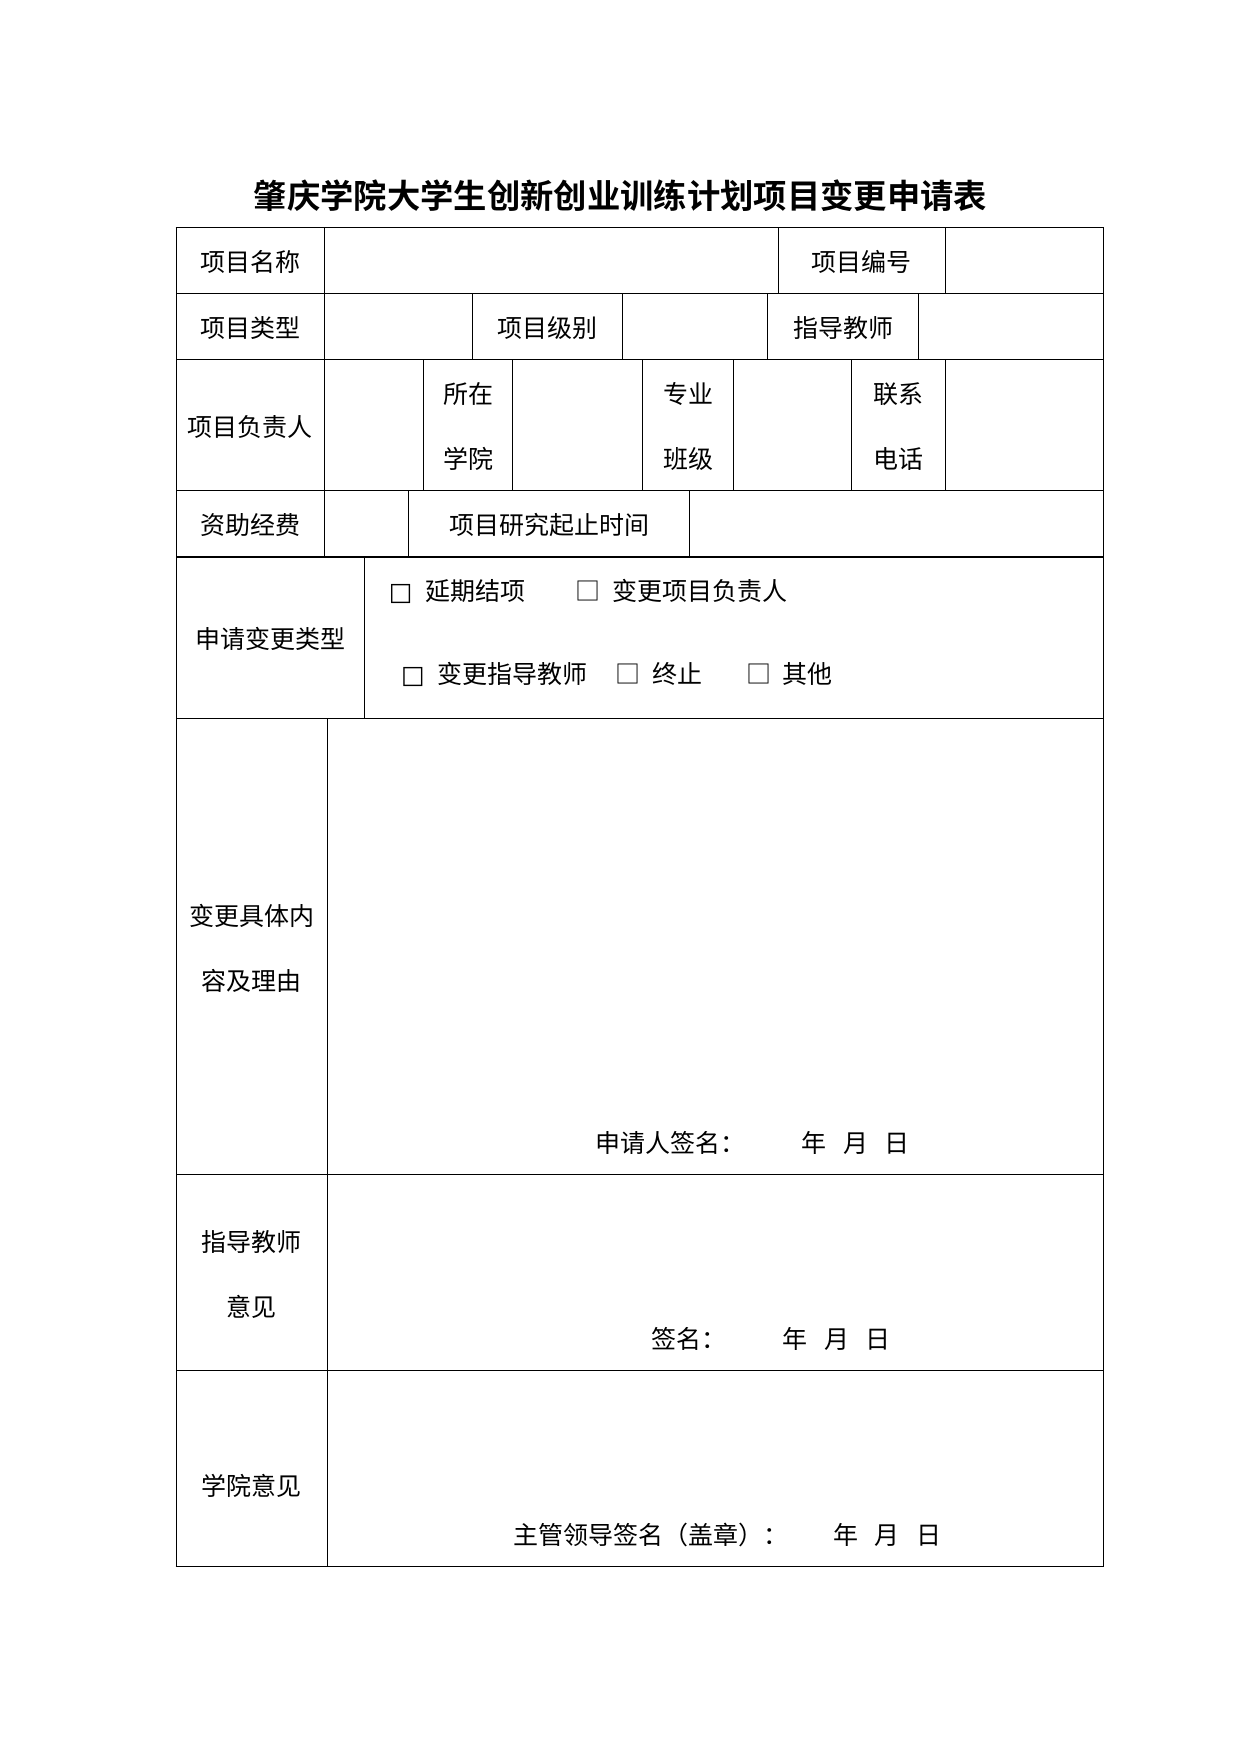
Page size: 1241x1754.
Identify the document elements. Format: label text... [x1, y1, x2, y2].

table_cell 联系电话 [852, 360, 945, 490]
table_header [946, 228, 1103, 293]
table_cell [734, 360, 851, 490]
table_cell 申请变更类型 [177, 558, 364, 718]
table_cell [946, 360, 1103, 490]
table_cell 主管领导签名（盖章）： 年 月 日 [328, 1371, 1103, 1566]
text 肇庆学院大学生创新创业训练计划项目变更申请表 [187, 162, 1053, 227]
table_cell [325, 491, 408, 556]
table_cell 申请人签名： 年 月 日 [328, 719, 1103, 1174]
table_header [325, 228, 778, 293]
table_cell 专业班级 [643, 360, 733, 490]
table_cell [513, 360, 642, 490]
table_cell [325, 294, 472, 359]
table_cell 资助经费 [177, 491, 324, 556]
table_header 项目名称 [177, 228, 324, 293]
table_cell 学院意见 [177, 1371, 327, 1566]
table_cell □ 延期结项 □ 变更项目负责人 □ 变更指导教师 □ 终止 □ 其他 [365, 558, 1103, 718]
table_cell [623, 294, 767, 359]
table_cell [690, 491, 1103, 556]
table_cell 变更具体内容及理由 [177, 719, 327, 1174]
table_header 项目编号 [779, 228, 945, 293]
table_cell 签名： 年 月 日 [328, 1175, 1103, 1370]
table_cell [919, 294, 1103, 359]
table_cell 指导教师 意见 [177, 1175, 327, 1370]
table_cell 项目负责人 [177, 360, 324, 490]
table_cell 项目类型 [177, 294, 324, 359]
table_cell 指导教师 [768, 294, 918, 359]
table_cell 项目研究起止时间 [409, 491, 689, 556]
table_cell 项目级别 [473, 294, 622, 359]
table_cell [325, 360, 423, 490]
table_cell 所在学院 [424, 360, 512, 490]
